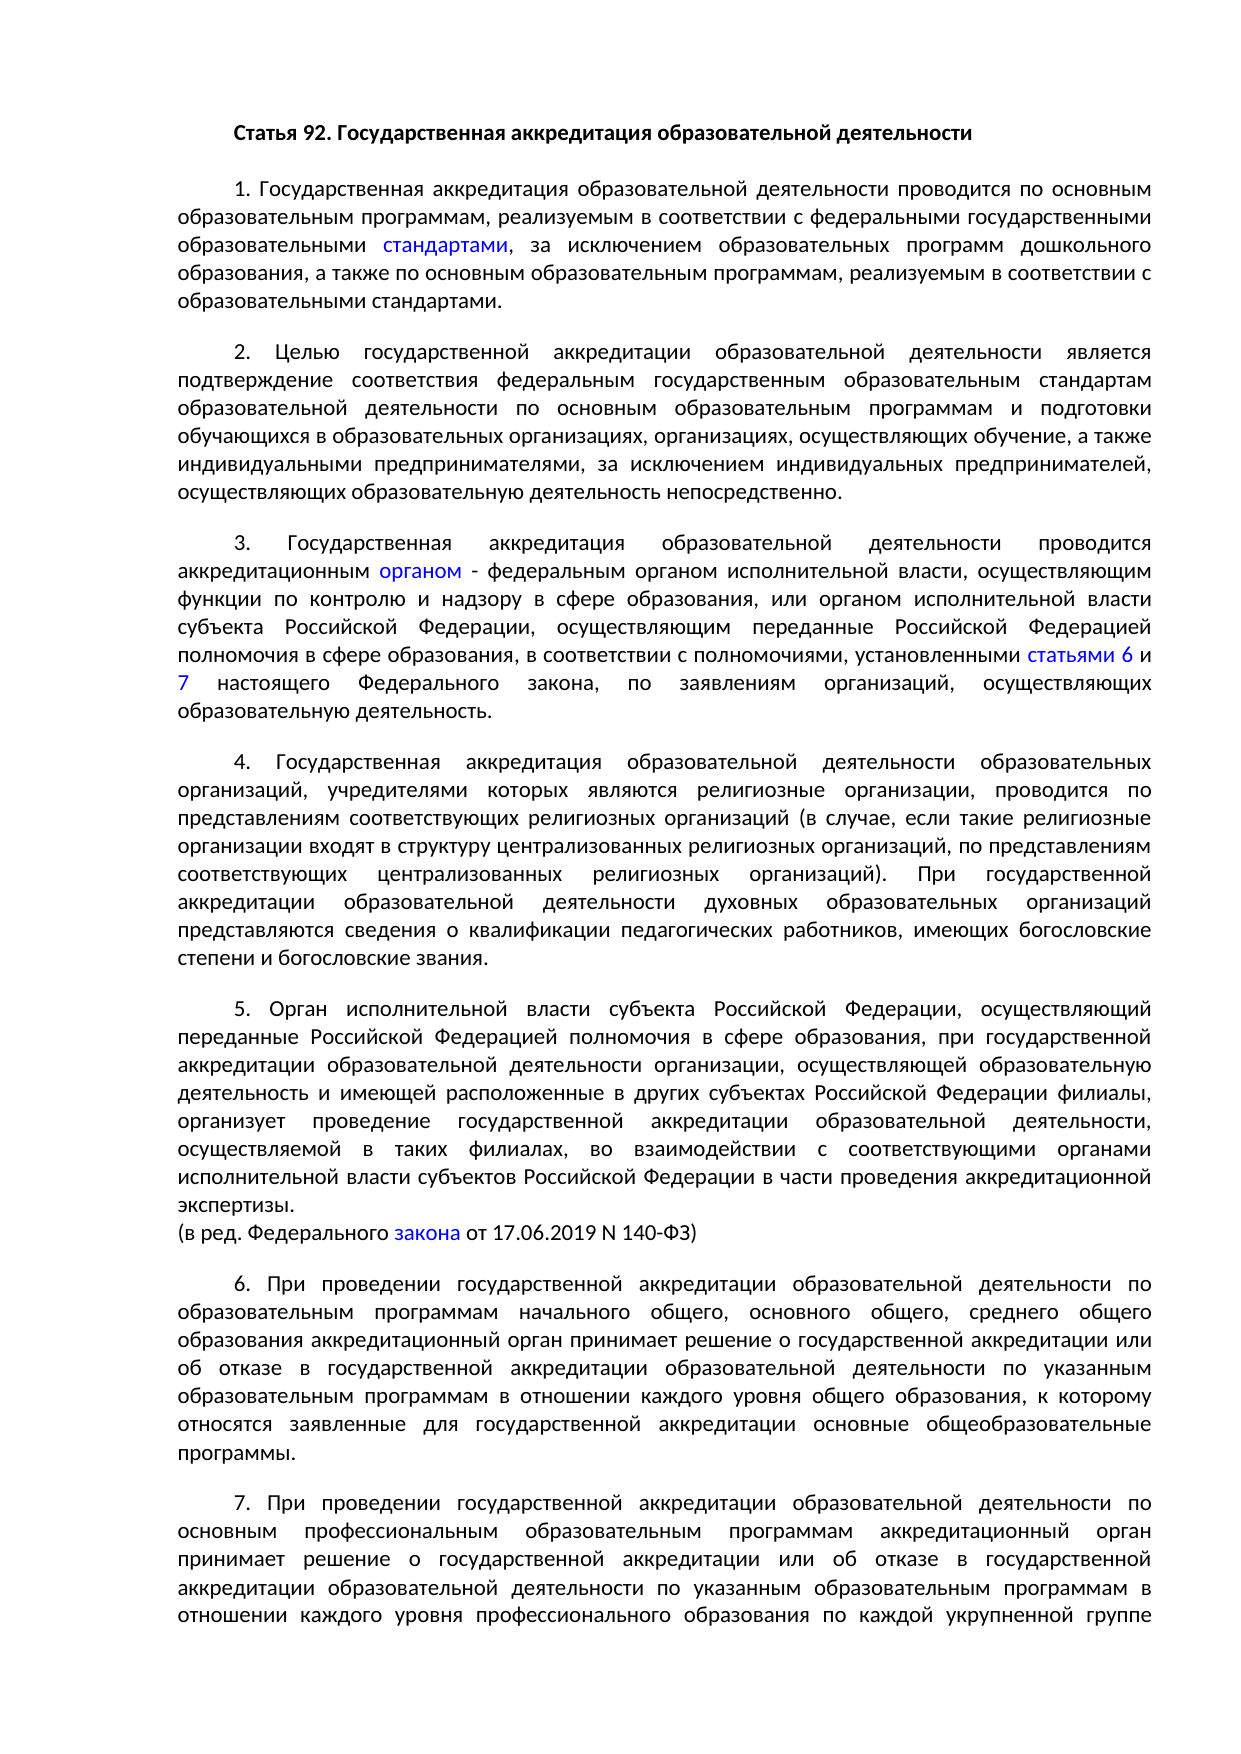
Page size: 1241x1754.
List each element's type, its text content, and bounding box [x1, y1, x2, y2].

text 4. Государственная аккредитация образовательной деятельности образовательных организаций, учредителями которых являются религиозные организации, проводится по представлениям соответствующих религиозных организаций (в случае, если такие религиозные организации входят в структуру централизованных религиозных организаций, по представлениям соответствующих централизованных религиозных организаций). При государственной аккредитации образовательной деятельности духовных образовательных организаций представляются сведения о квалификации педагогических работников, имеющих богословские степени и богословские звания. [177, 747, 1152, 971]
text 3. Государственная аккредитация образовательной деятельности проводится аккредитационным органом - федеральным органом исполнительной власти, осуществляющим функции по контролю и надзору в сфере образования, или органом исполнительной власти субъекта Российской Федерации, осуществляющим переданные Российской Федерацией полномочия в сфере образования, в соответствии с полномочиями, установленными статьями 6 и 7 настоящего Федерального закона, по заявлениям организаций, осуществляющих образовательную деятельность. [177, 528, 1152, 724]
text 2. Целью государственной аккредитации образовательной деятельности является подтверждение соответствия федеральным государственным образовательным стандартам образовательной деятельности по основным образовательным программам и подготовки обучающихся в образовательных организациях, организациях, осуществляющих обучение, а также индивидуальными предпринимателями, за исключением индивидуальных предпринимателей, осуществляющих образовательную деятельность непосредственно. [177, 337, 1152, 505]
text 1. Государственная аккредитация образовательной деятельности проводится по основным образовательным программам, реализуемым в соответствии с федеральными государственными образовательными стандартами, за исключением образовательных программ дошкольного образования, а также по основным образовательным программам, реализуемым в соответствии с образовательными стандартами. [177, 174, 1152, 314]
text 6. При проведении государственной аккредитации образовательной деятельности по образовательным программам начального общего, основного общего, среднего общего образования аккредитационный орган принимает решение о государственной аккредитации или об отказе в государственной аккредитации образовательной деятельности по указанным образовательным программам в отношении каждого уровня общего образования, к которому относятся заявленные для государственной аккредитации основные общеобразовательные программы. [177, 1269, 1152, 1466]
title Статья 92. Государственная аккредитация образовательной деятельности [177, 118, 1152, 146]
text 5. Орган исполнительной власти субъекта Российской Федерации, осуществляющий переданные Российской Федерацией полномочия в сфере образования, при государственной аккредитации образовательной деятельности организации, осуществляющей образовательную деятельность и имеющей расположенные в других субъектах Российской Федерации филиалы, организует проведение государственной аккредитации образовательной деятельности, осуществляемой в таких филиалах, во взаимодействии с соответствующими органами исполнительной власти субъектов Российской Федерации в части проведения аккредитационной экспертизы. [177, 994, 1152, 1218]
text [177, 1488, 1152, 1629]
text (в ред. Федерального закона от 17.06.2019 N 140-ФЗ) [177, 1218, 1152, 1247]
